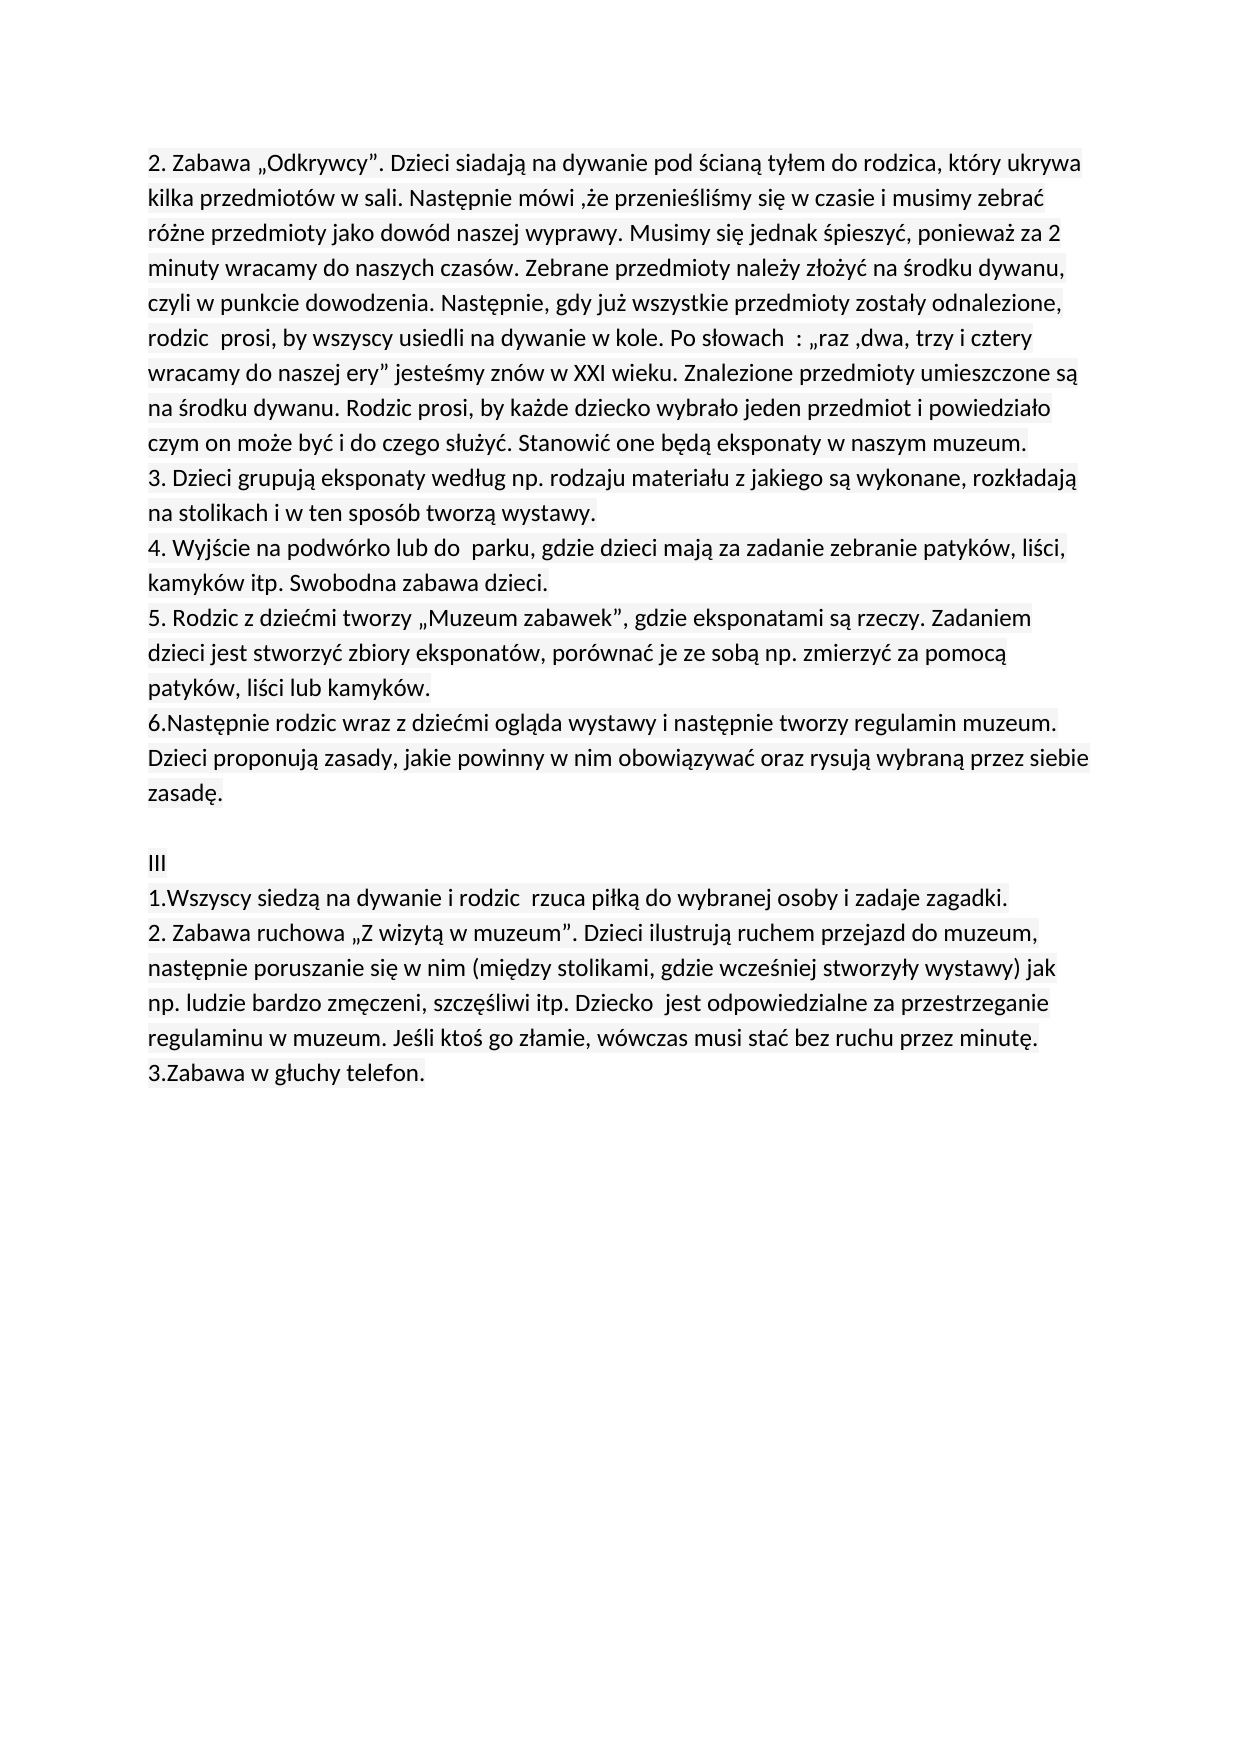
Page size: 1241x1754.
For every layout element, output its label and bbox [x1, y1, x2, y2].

text [148, 148, 1093, 1120]
